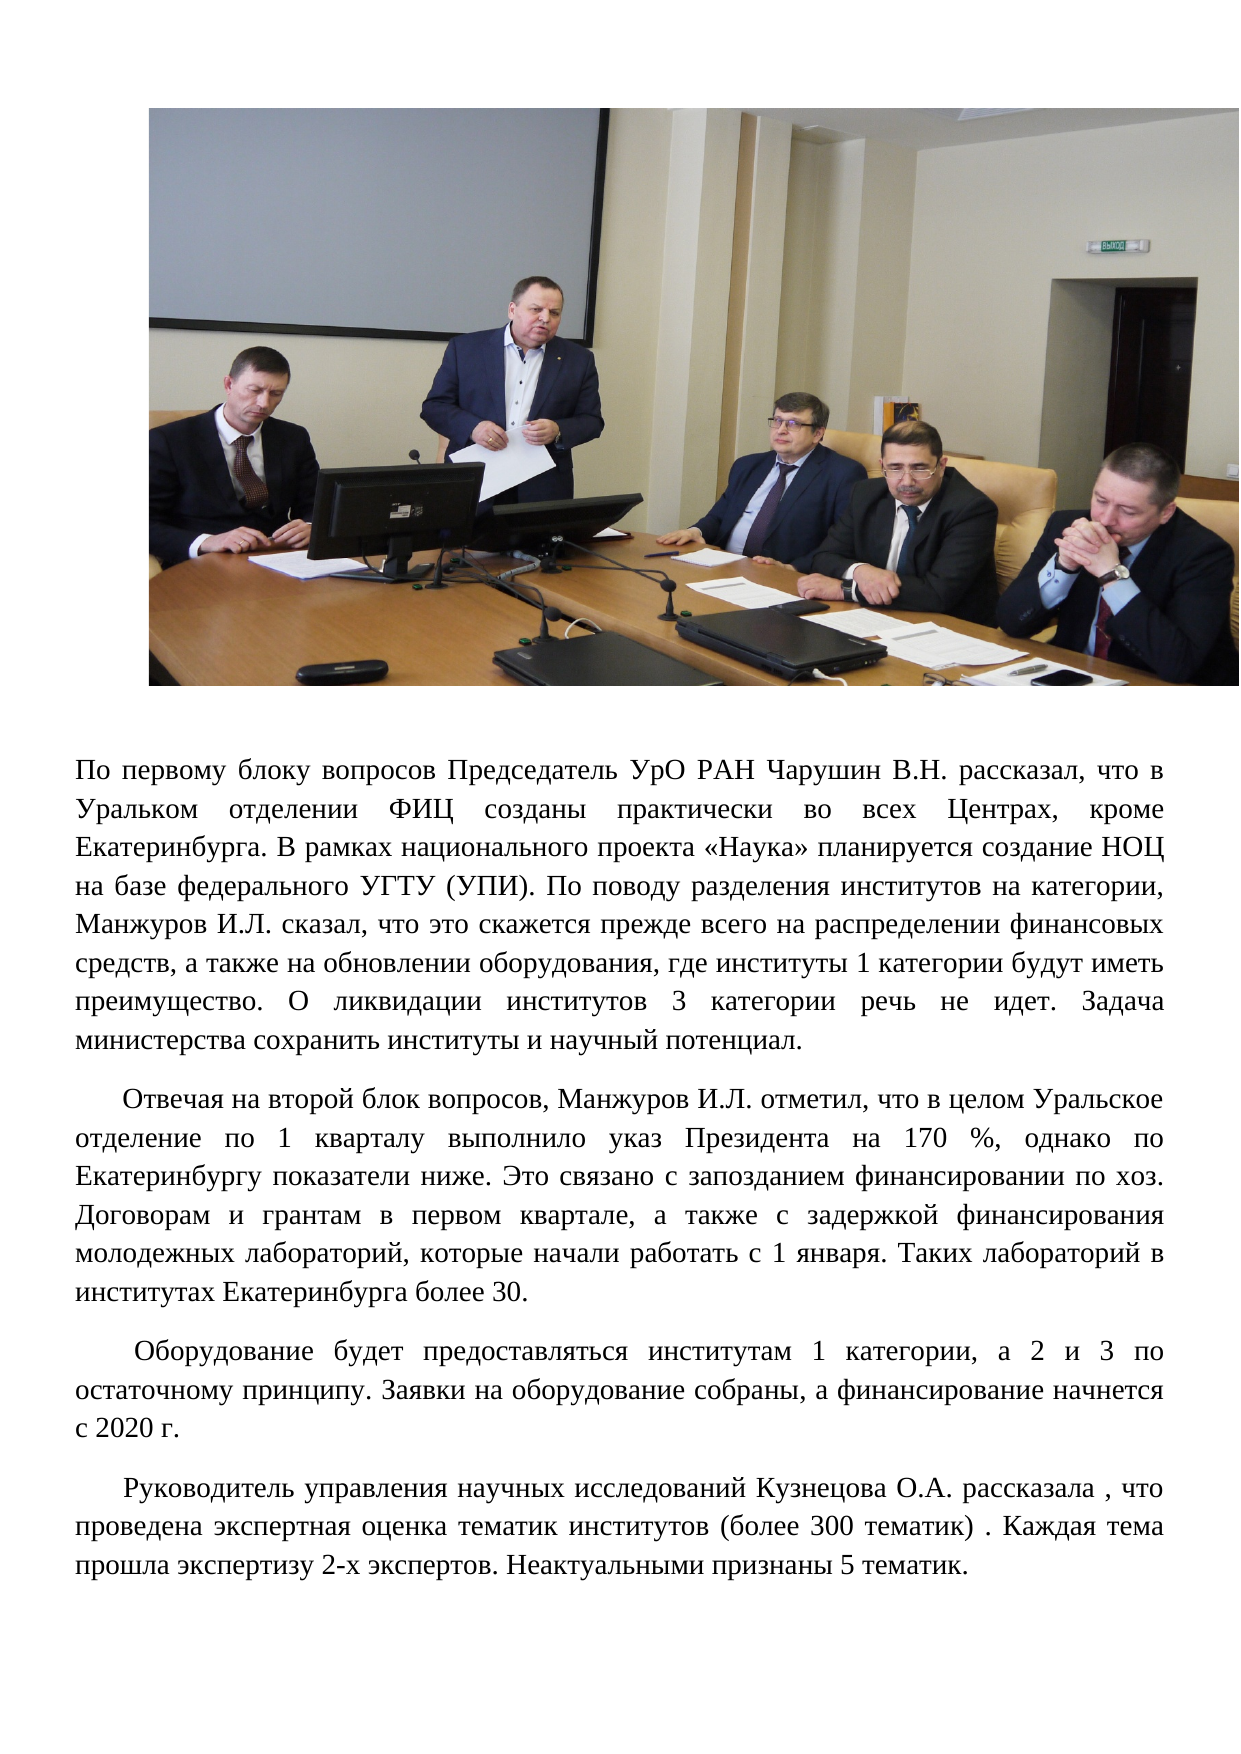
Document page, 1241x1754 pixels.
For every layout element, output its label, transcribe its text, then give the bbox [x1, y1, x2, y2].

text Руководитель управления научных исследований Кузнецова О.А. рассказала , что проведена экспертная оценка тематик институтов (более 300 тематик) . Каждая тема прошла экспертизу 2-х экспертов. Неактуальными признаны 5 тематик. [75, 1470, 1165, 1581]
picture [148, 108, 1239, 686]
text По первому блоку вопросов Председатель УрО РАН Чарушин В.Н. рассказал, что в Уральком отделении ФИЦ созданы практически во всех Центрах, кроме Екатеринбурга. В рамках национального проекта «Наука» планируется создание НОЦ на базе федерального УГТУ (УПИ). По поводу разделения институтов на категории, Манжуров И.Л. сказал, что это скажется прежде всего на распределении финансовых средств, а также на обновлении оборудования, где институты 1 категории будут иметь преимущество. О ликвидации институтов 3 категории речь не идет. Задача министерства сохранить институты и научный потенциал. [75, 752, 1165, 1056]
text Отвечая на второй блок вопросов, Манжуров И.Л. отметил, что в целом Уральское отделение по 1 кварталу выполнило указ Президента на 170 %, однако по Екатеринбургу показатели ниже. Это связано с запозданием финансировании по хоз. Договорам и грантам в первом квартале, а также с задержкой финансирования молодежных лабораторий, которые начали работать с 1 января. Таких лабораторий в институтах Екатеринбурга более 30. [75, 1081, 1165, 1308]
text Оборудование будет предоставляться институтам 1 категории, а 2 и 3 по остаточному принципу. Заявки на оборудование собраны, а финансирование начнется с 2020 г. [75, 1333, 1165, 1444]
